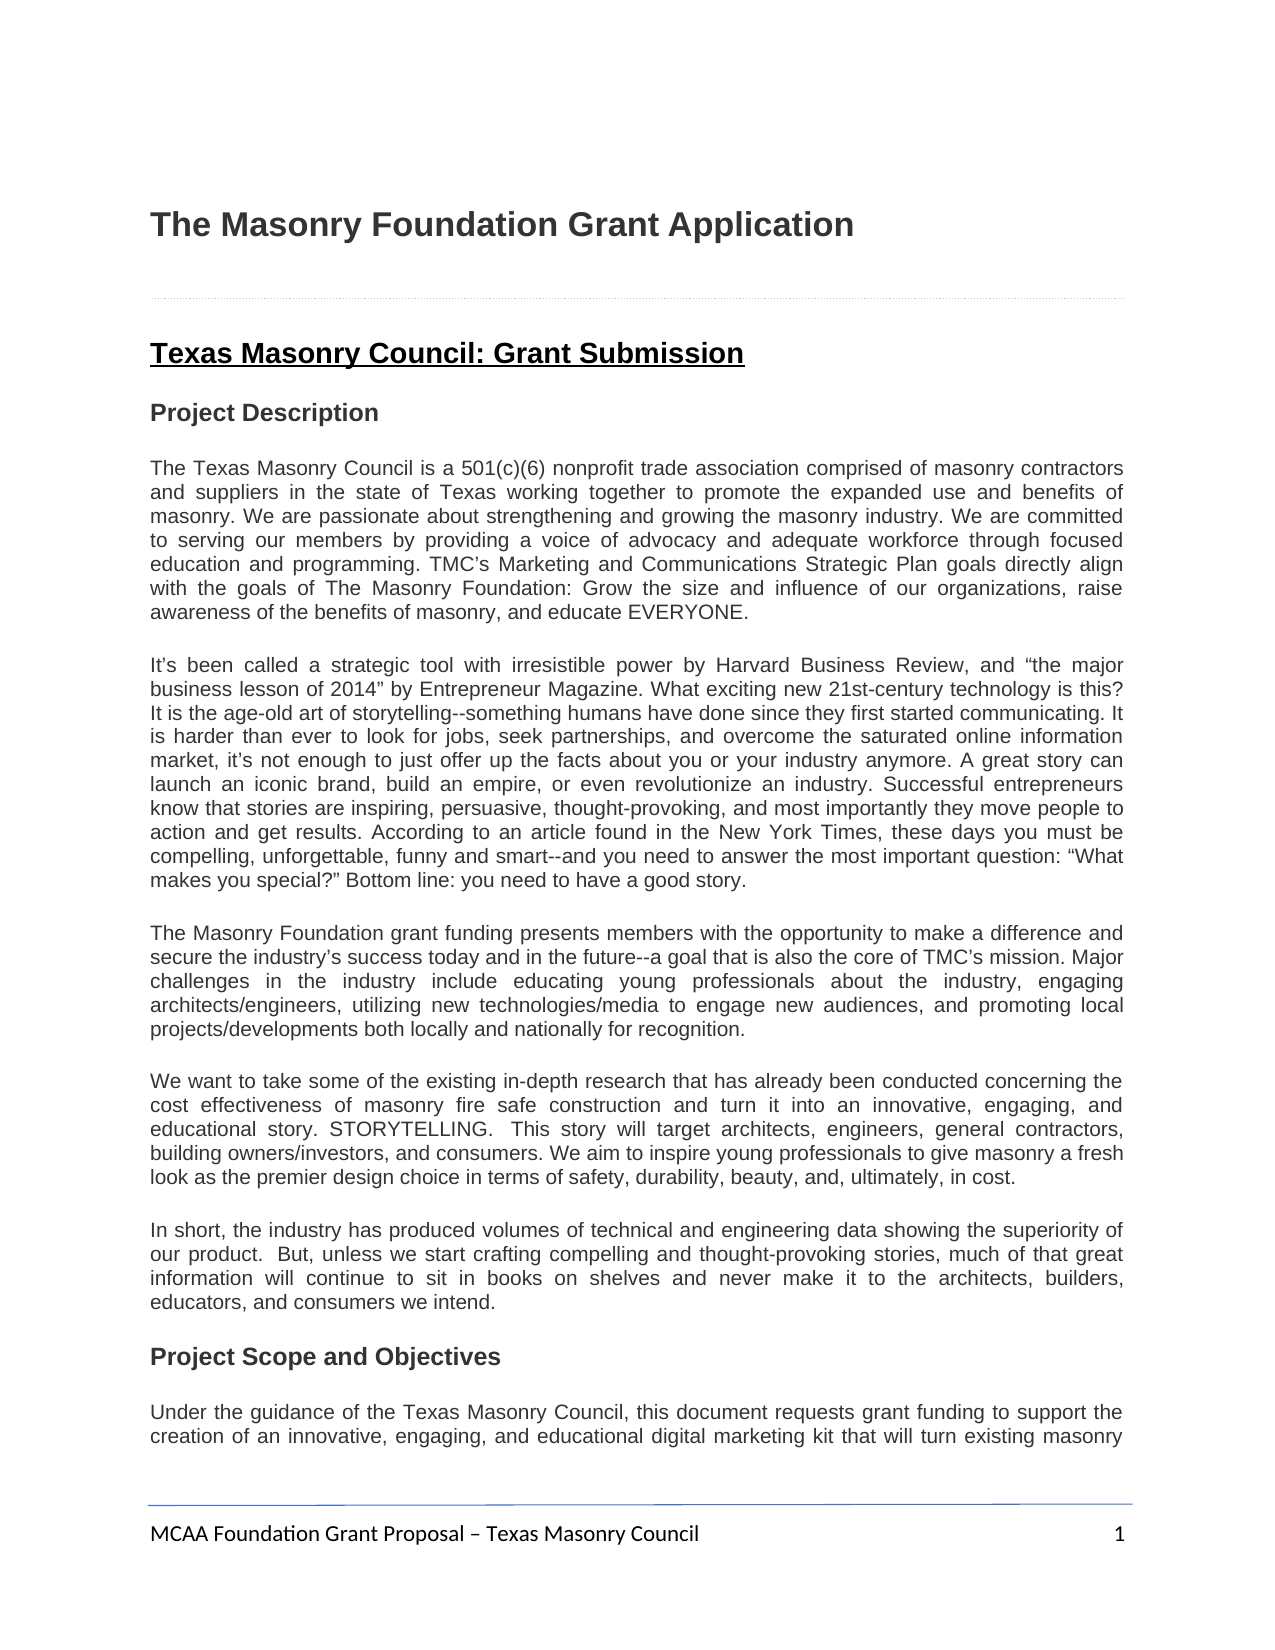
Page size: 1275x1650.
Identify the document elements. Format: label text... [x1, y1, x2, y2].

text Project Description [150, 398, 1125, 427]
text Project Scope and Objectives [150, 1342, 1125, 1371]
text We want to take some of the existing in-depth research that has already been conducted concerning the cost effectiveness of masonry fire safe construction and turn it into an innovative, engaging, and educational story. STORYTELLING. This story will target architects, engineers, general contractors, building owners/investors, and consumers. We aim to inspire young professionals to give masonry a fresh look as the premier design choice in terms of safety, durability, beauty, and, ultimately, in cost. [150, 1069, 1125, 1189]
text The Masonry Foundation Grant Application [150, 204, 1125, 299]
text Texas Masonry Council: Grant Submission [150, 336, 1125, 370]
text The Masonry Foundation grant funding presents members with the opportunity to make a difference and secure the industry’s success today and in the future--a goal that is also the core of TMC’s mission. Major challenges in the industry include educating young professionals about the industry, engaging architects/engineers, utilizing new technologies/media to engage new audiences, and promoting local projects/developments both locally and nationally for recognition. [150, 921, 1125, 1041]
text The Texas Masonry Council is a 501(c)(6) nonprofit trade association comprised of masonry contractors and suppliers in the state of Texas working together to promote the expanded use and benefits of masonry. We are passionate about strengthening and growing the masonry industry. We are committed to serving our members by providing a voice of advocacy and adequate workforce through focused education and programming. TMC’s Marketing and Communications Strategic Plan goals directly align with the goals of The Masonry Foundation: Grow the size and influence of our organizations, raise awareness of the benefits of masonry, and educate EVERYONE. [150, 456, 1125, 624]
text It’s been called a strategic tool with irresistible power by Harvard Business Review, and “the major business lesson of 2014” by Entrepreneur Magazine. What exciting new 21st-century technology is this? It is the age-old art of storytelling--something humans have done since they first started communicating. It is harder than ever to look for jobs, seek partnerships, and overcome the saturated online information market, it’s not enough to just offer up the facts about you or your industry anymore. A great story can launch an iconic brand, build an empire, or even revolutionize an industry. Successful entrepreneurs know that stories are inspiring, persuasive, thought-provoking, and most importantly they move people to action and get results. According to an article found in the New York Times, these days you must be compelling, unforgettable, funny and smart--and you need to answer the most important question: “What makes you special?” Bottom line: you need to have a good story. [150, 652, 1125, 892]
text In short, the industry has produced volumes of technical and engineering data showing the superiority of our product. But, unless we start crafting compelling and thought-provoking stories, much of that great information will continue to sit in books on shelves and never make it to the architects, builders, educators, and consumers we intend. [150, 1218, 1125, 1314]
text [150, 1400, 1125, 1448]
